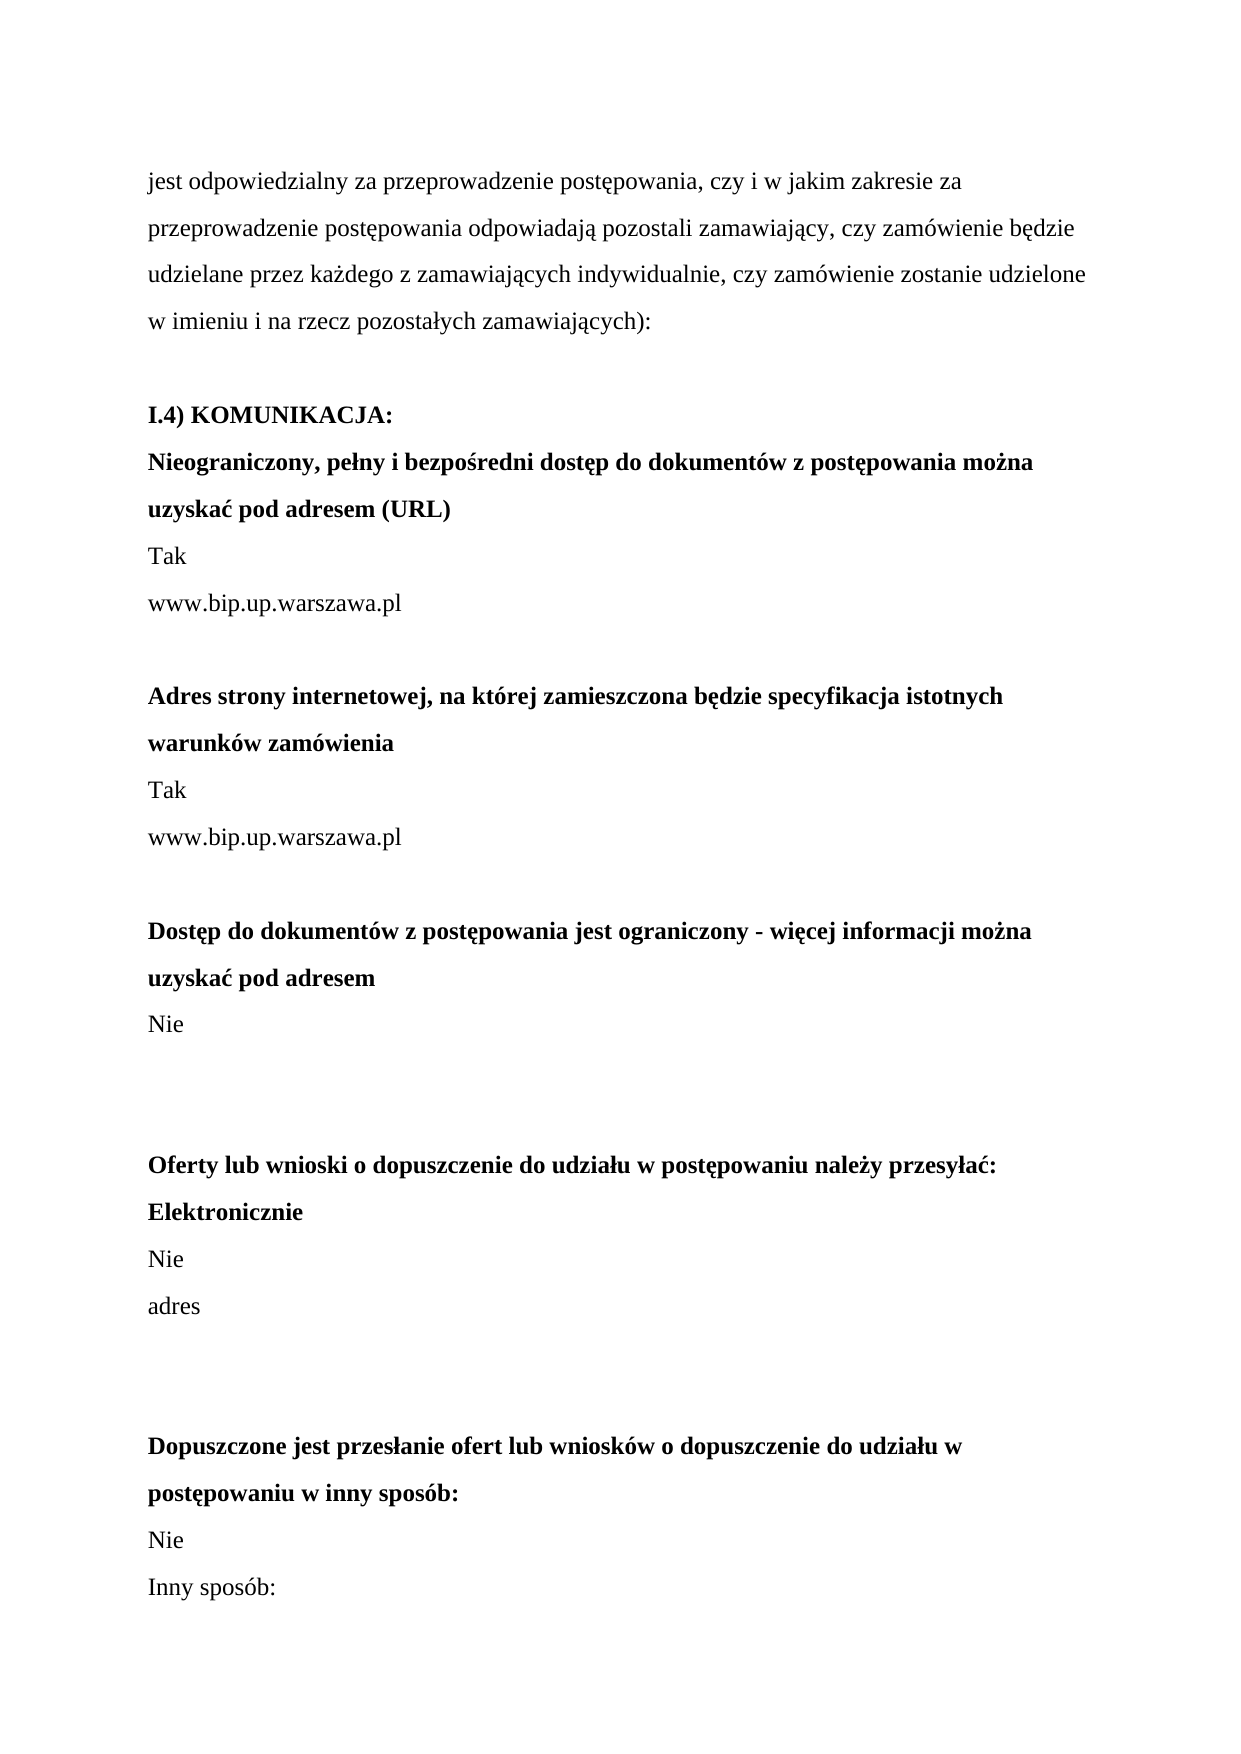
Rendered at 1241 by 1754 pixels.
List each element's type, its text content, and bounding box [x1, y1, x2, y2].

text Tak www.bip.up.warszawa.pl [148, 757, 1093, 851]
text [148, 1413, 1093, 1601]
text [148, 148, 1093, 382]
text I.4) KOMUNIKACJA: Nieograniczony, pełny i bezpośredni dostęp do dokumentów z postępowania można uzyskać pod adresem (URL) [148, 382, 1093, 523]
text Nie [148, 991, 1093, 1085]
text Dostęp do dokumentów z postępowania jest ograniczony - więcej informacji można uzyskać pod adresem [148, 851, 1093, 991]
text Nie adres [148, 1226, 1093, 1366]
text Oferty lub wnioski o dopuszczenie do udziału w postępowaniu należy przesyłać: Elektronicznie [148, 1085, 1093, 1226]
text Tak www.bip.up.warszawa.pl [148, 523, 1093, 616]
text Adres strony internetowej, na której zamieszczona będzie specyfikacja istotnych warunków zamówienia [148, 616, 1093, 757]
